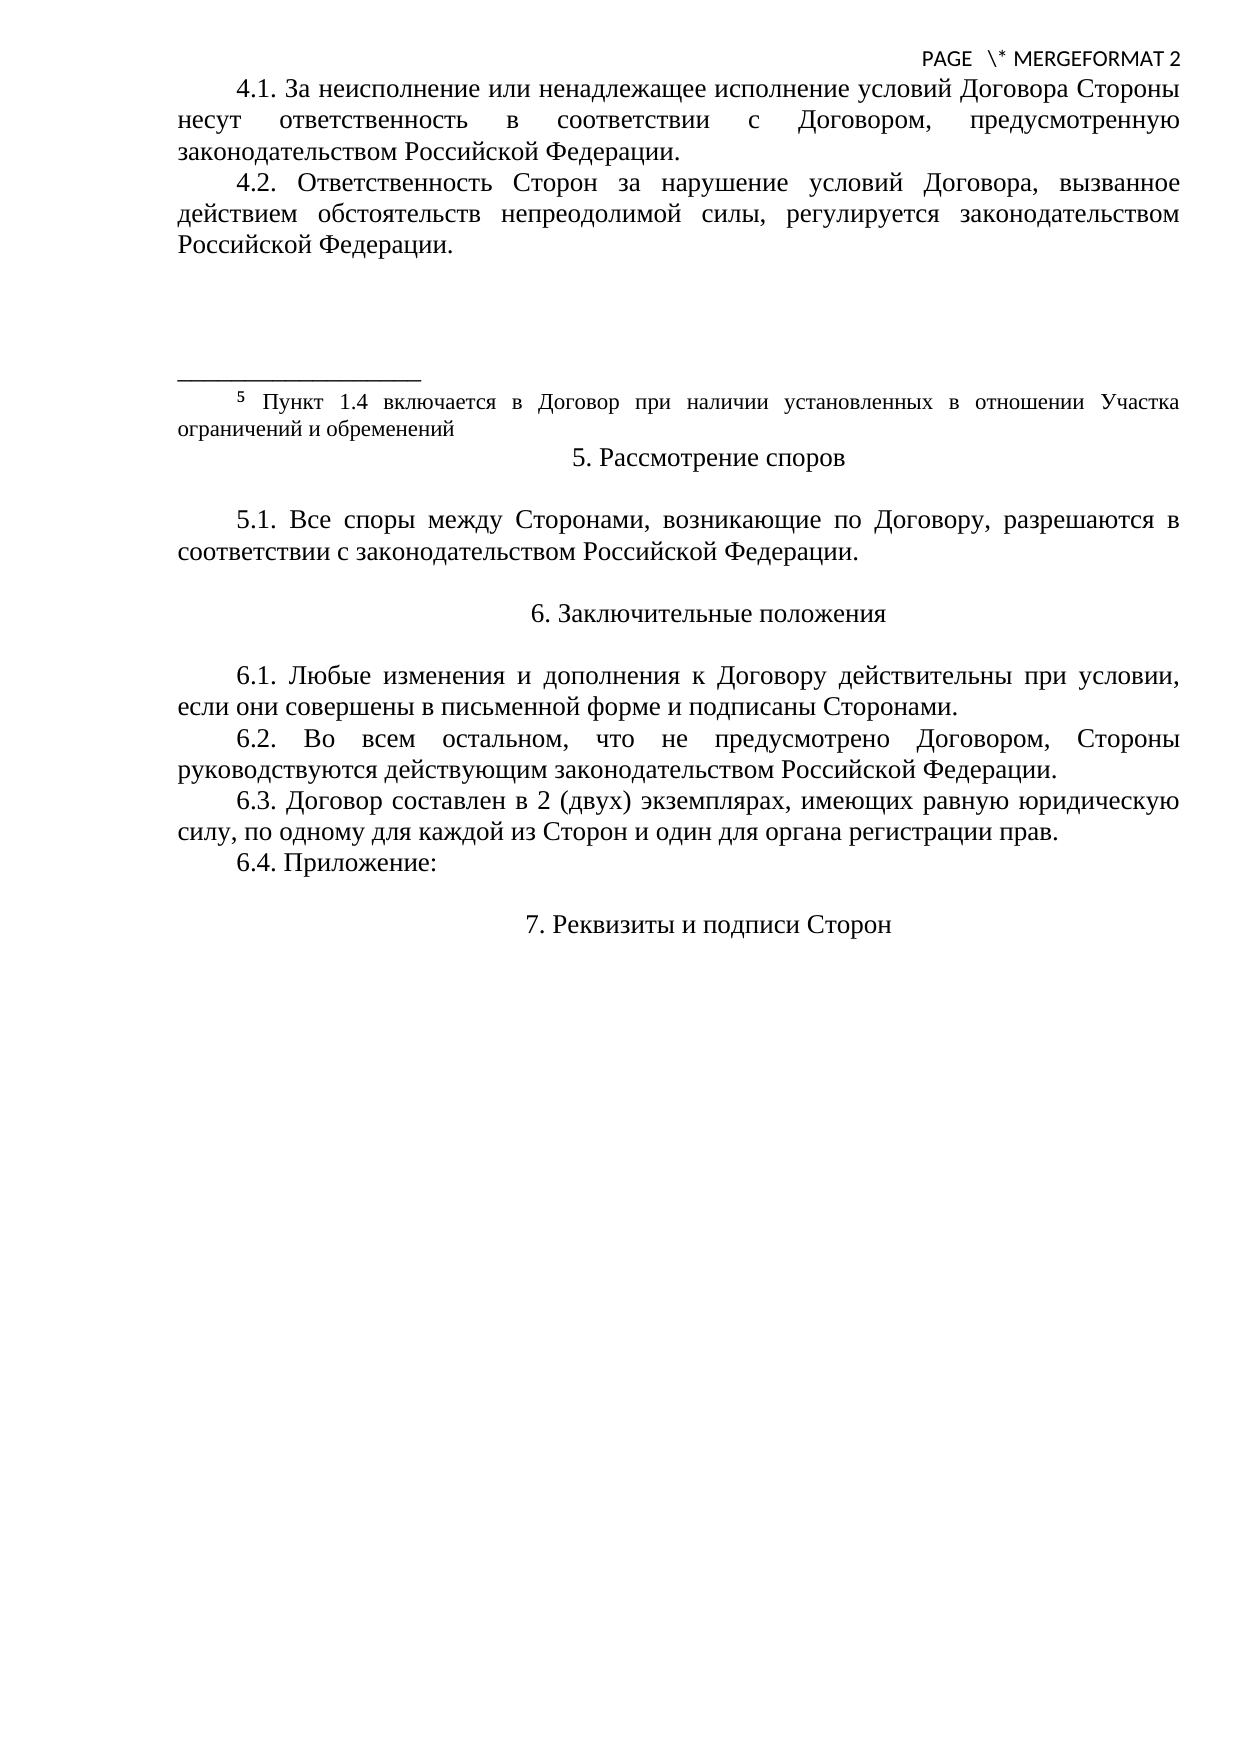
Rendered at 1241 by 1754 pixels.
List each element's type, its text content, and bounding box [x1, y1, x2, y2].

text 6.3. Договор составлен в 2 (двух) экземплярах, имеющих равную юридическую силу, по одному для каждой из Сторон и один для органа регистрации прав. [177, 784, 1181, 846]
text 6.2. Во всем остальном, что не предусмотрено Договором, Стороны руководствуются действующим законодательством Российской Федерации. [177, 722, 1181, 784]
text 7. Реквизиты и подписи Сторон [177, 908, 1181, 940]
text 4.1. За неисполнение или ненадлежащее исполнение условий Договора Стороны несут ответственность в соответствии с Договором, предусмотренную законодательством Российской Федерации. [177, 72, 1181, 166]
text 5.1. Все споры между Сторонами, возникающие по Договору, разрешаются в соответствии с законодательством Российской Федерации. [177, 504, 1181, 566]
text 6.4. Приложение: [177, 846, 1181, 877]
text 5. Рассмотрение споров [177, 441, 1181, 472]
text 6.1. Любые изменения и дополнения к Договору действительны при условии, если они совершены в письменной форме и подписаны Сторонами. [177, 659, 1181, 722]
text __________________ [177, 353, 1181, 384]
text 6. Заключительные положения [177, 597, 1181, 628]
text ⁵ Пункт 1.4 включается в Договор при наличии установленных в отношении Участка ограничений и обременений [177, 384, 1181, 441]
text 4.2. Ответственность Сторон за нарушение условий Договора, вызванное действием обстоятельств непреодолимой силы, регулируется законодательством Российской Федерации. [177, 166, 1181, 259]
